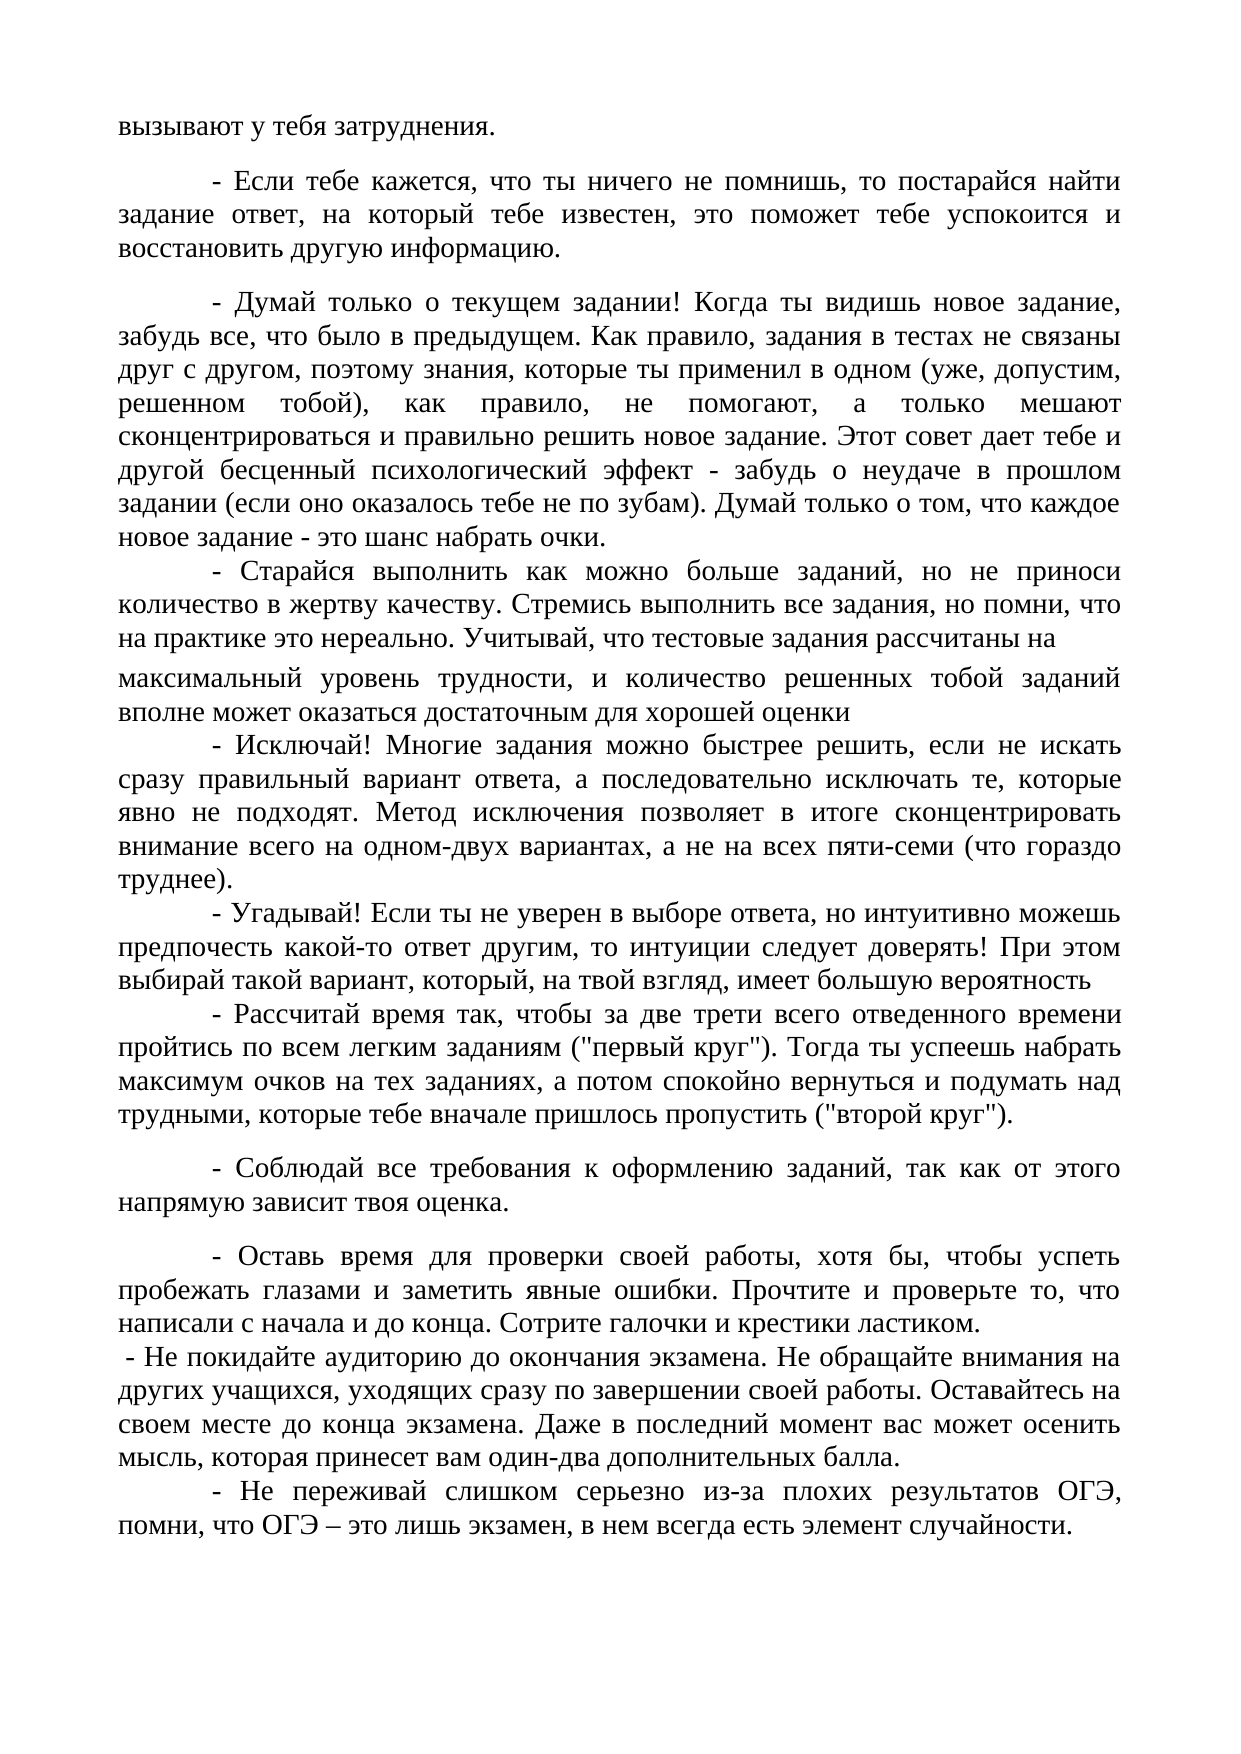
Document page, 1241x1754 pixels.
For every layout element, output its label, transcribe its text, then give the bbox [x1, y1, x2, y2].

list Думай только о текущем задании! Когда ты видишь новое задание, забудь все, что было в предыдущем. Как правило, задания в тестах не связаны друг с другом, поэтому знания, которые ты применил в одном (уже, допустим, решенном тобой), как правило, не помогают, а только мешают сконцентрироваться и правильно решить новое задание. Этот совет дает тебе и другой бесценный психологический эффект - забудь о неудаче в прошлом задании (если оно оказалось тебе не по зубам). Думай только о том, что каждое новое задание - это шанс набрать очки. [118, 284, 1122, 553]
list Если тебе кажется, что ты ничего не помнишь, то постарайся найти задание ответ, на который тебе известен, это поможет тебе успокоится и восстановить другую информацию. [118, 163, 1122, 263]
text - Не покидайте аудиторию до окончания экзамена. Не обращайте внимания на других учащихся, уходящих сразу по завершении своей работы. Оставайтесь на своем месте до конца экзамена. Даже в последний момент вас может осенить мысль, которая принесет вам один-два дополнительных балла. [118, 1339, 1122, 1473]
list Соблюдай все требования к оформлению заданий, так как от этого напрямую зависит твоя оценка. [118, 1150, 1122, 1217]
list Оставь время для проверки своей работы, хотя бы, чтобы успеть пробежать глазами и заметить явные ошибки. Прочтите и проверьте то, что написали с начала и до конца. Сотрите галочки и крестики ластиком. [118, 1238, 1122, 1339]
text - Не переживай слишком серьезно из-за плохих результатов ОГЭ, помни, что ОГЭ – это лишь экзамен, в нем всегда есть элемент случайности. [118, 1473, 1123, 1540]
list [118, 108, 1122, 142]
list Исключай! Многие задания можно быстрее решить, если не искать сразу правильный вариант ответа, а последовательно исключать те, которые явно не подходят. Метод исключения позволяет в итоге сконцентрировать внимание всего на одном-двух вариантах, а не на всех пяти-семи (что гораздо труднее). [118, 727, 1123, 895]
list Угадывай! Если ты не уверен в выборе ответа, но интуитивно можешь предпочесть какой-то ответ другим, то интуиции следует доверять! При этом выбирай такой вариант, который, на твой взгляд, имеет большую вероятность [118, 895, 1122, 996]
text максимальный уровень трудности, и количество решенных тобой заданий вполне может оказаться достаточным для хорошей оценки [118, 660, 1122, 727]
list Рассчитай время так, чтобы за две трети всего отведенного времени пройтись по всем легким заданиям ("первый круг"). Тогда ты успеешь набрать максимум очков на тех заданиях, а потом спокойно вернуться и подумать над трудными, которые тебе вначале пришлось пропустить ("второй круг"). [118, 996, 1122, 1130]
list Старайся выполнить как можно больше заданий, но не приноси количество в жертву качеству. Стремись выполнить все задания, но помни, что на практике это нереально. Учитывай, что тестовые задания рассчитаны на [118, 553, 1122, 653]
